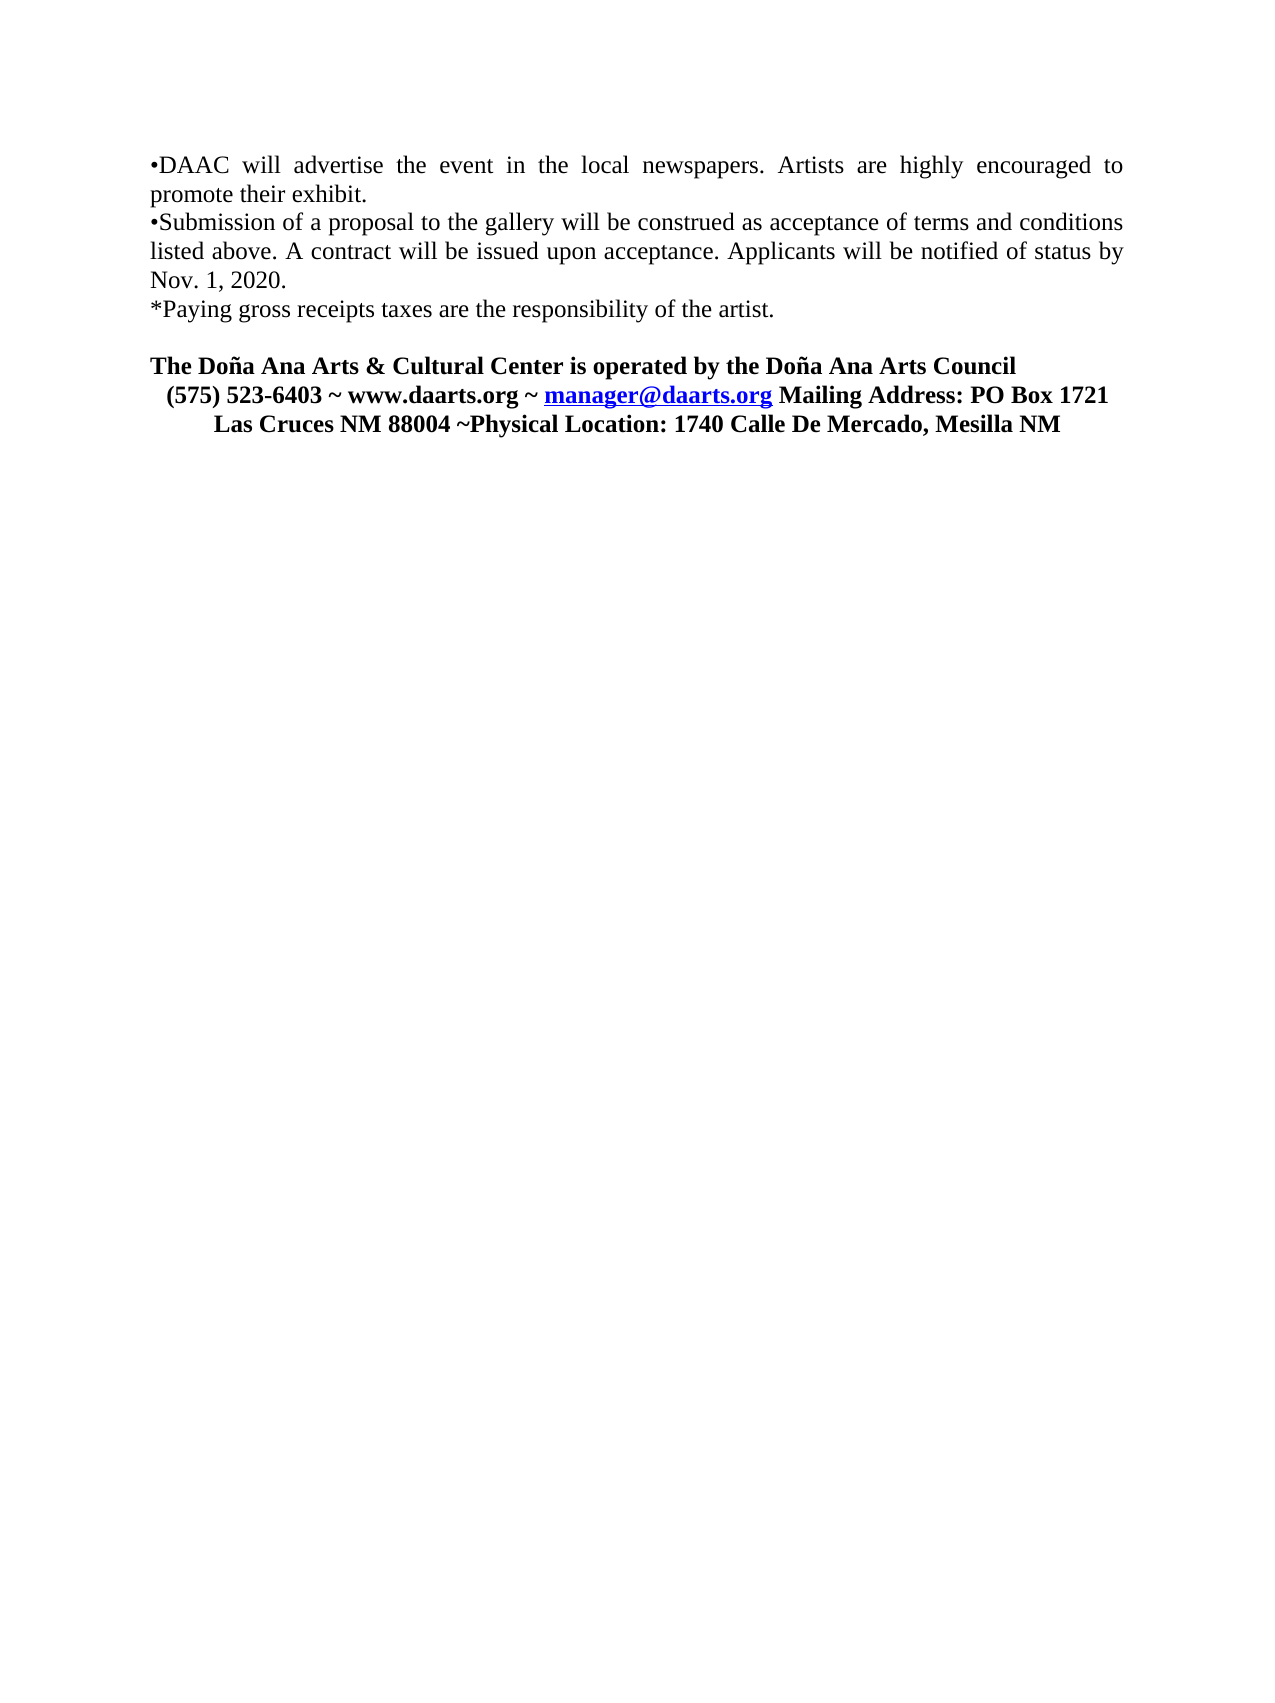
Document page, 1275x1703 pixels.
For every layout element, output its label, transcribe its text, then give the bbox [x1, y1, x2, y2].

text •DAAC will advertise the event in the local newspapers. Artists are highly encouraged to promote their exhibit. [150, 150, 1125, 207]
text (575) 523-6403 ~ www.daarts.org ~ manager@daarts.org Mailing Address: PO Box 1721 Las Cruces NM 88004 ~Physical Location: 1740 Calle De Mercado, Mesilla NM [150, 380, 1125, 437]
text The Doña Ana Arts & Cultural Center is operated by the Doña Ana Arts Council [150, 351, 1125, 380]
text *Paying gross receipts taxes are the responsibility of the artist. [150, 294, 1125, 322]
text •Submission of a proposal to the gallery will be construed as acceptance of terms and conditions listed above. A contract will be issued upon acceptance. Applicants will be notified of status by Nov. 1, 2020. [150, 207, 1125, 294]
